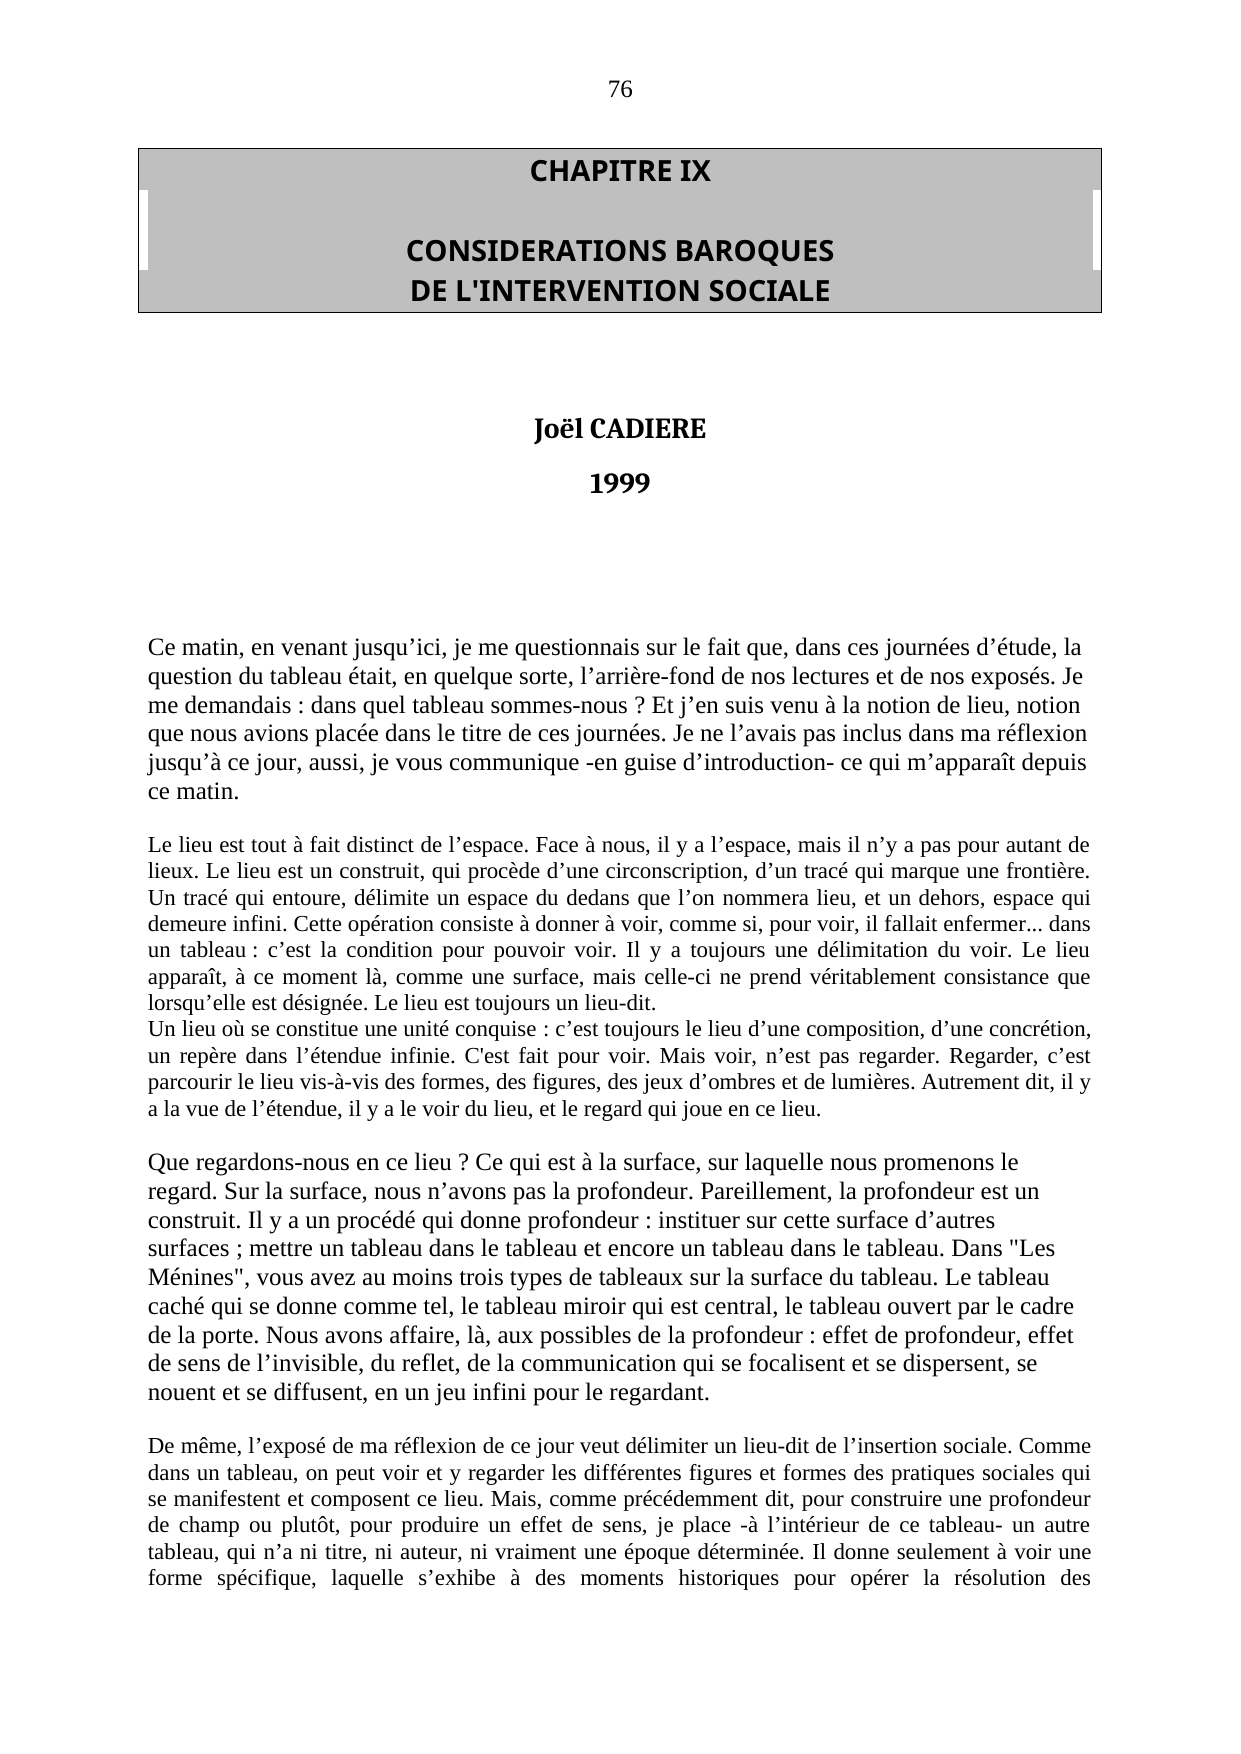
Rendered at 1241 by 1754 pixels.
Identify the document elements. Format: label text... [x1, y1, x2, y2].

text Que regardons-nous en ce lieu ? Ce qui est à la surface, sur laquelle nous promenons le regard. Sur la surface, nous n’avons pas la profondeur. Pareillement, la profondeur est un construit. Il y a un procédé qui donne profondeur : instituer sur cette surface d’autres surfaces ; mettre un tableau dans le tableau et encore un tableau dans le tableau. Dans "Les Ménines", vous avez au moins trois types de tableaux sur la surface du tableau. Le tableau caché qui se donne comme tel, le tableau miroir qui est central, le tableau ouvert par le cadre de la porte. Nous avons affaire, là, aux possibles de la profondeur : effet de profondeur, effet de sens de l’invisible, du reflet, de la communication qui se focalisent et se dispersent, se nouent et se diffusent, en un jeu infini pour le regardant. [148, 1147, 1093, 1406]
text CONSIDERATIONS BAROQUES [148, 230, 1093, 267]
text Le lieu est tout à fait distinct de l’espace. Face à nous, il y a l’espace, mais il n’y a pas pour autant de lieux. Le lieu est un construit, qui procède d’une circonscription, d’un tracé qui marque une frontière. Un tracé qui entoure, délimite un espace du dedans que l’on nommera lieu, et un dehors, espace qui demeure infini. Cette opération consiste à donner à voir, comme si, pour voir, il fallait enfermer... dans un tableau : c’est la condition pour pouvoir voir. Il y a toujours une délimitation du voir. Le lieu apparaît, à ce moment là, comme une surface, mais celle-ci ne prend véritablement consistance que lorsqu’elle est désignée. Le lieu est toujours un lieu-dit. [148, 831, 1093, 1016]
text Ce matin, en venant jusqu’ici, je me questionnais sur le fait que, dans ces journées d’étude, la question du tableau était, en quelque sorte, l’arrière-fond de nos lectures et de nos exposés. Je me demandais : dans quel tableau sommes-nous ? Et j’en suis venu à la notion de lieu, notion que nous avions placée dans le titre de ces journées. Je ne l’avais pas inclus dans ma réflexion jusqu’à ce jour, aussi, je vous communique -en guise d’introduction- ce qui m’apparaît depuis ce matin. [148, 632, 1093, 805]
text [148, 1432, 1093, 1591]
text Un lieu où se constitue une unité conquise : c’est toujours le lieu d’une composition, d’une concrétion, un repère dans l’étendue infinie. C'est fait pour voir. Mais voir, n’est pas regarder. Regarder, c’est parcourir le lieu vis-à-vis des formes, des figures, des jeux d’ombres et de lumières. Autrement dit, il y a la vue de l’étendue, il y a le voir du lieu, et le regard qui joue en ce lieu. [148, 1016, 1093, 1121]
subtitle Joël CADIERE [148, 412, 1093, 446]
text CHAPITRE IX [139, 149, 1101, 190]
text DE L'INTERVENTION SOCIALE [139, 267, 1101, 312]
subtitle 1999 [148, 467, 1093, 500]
